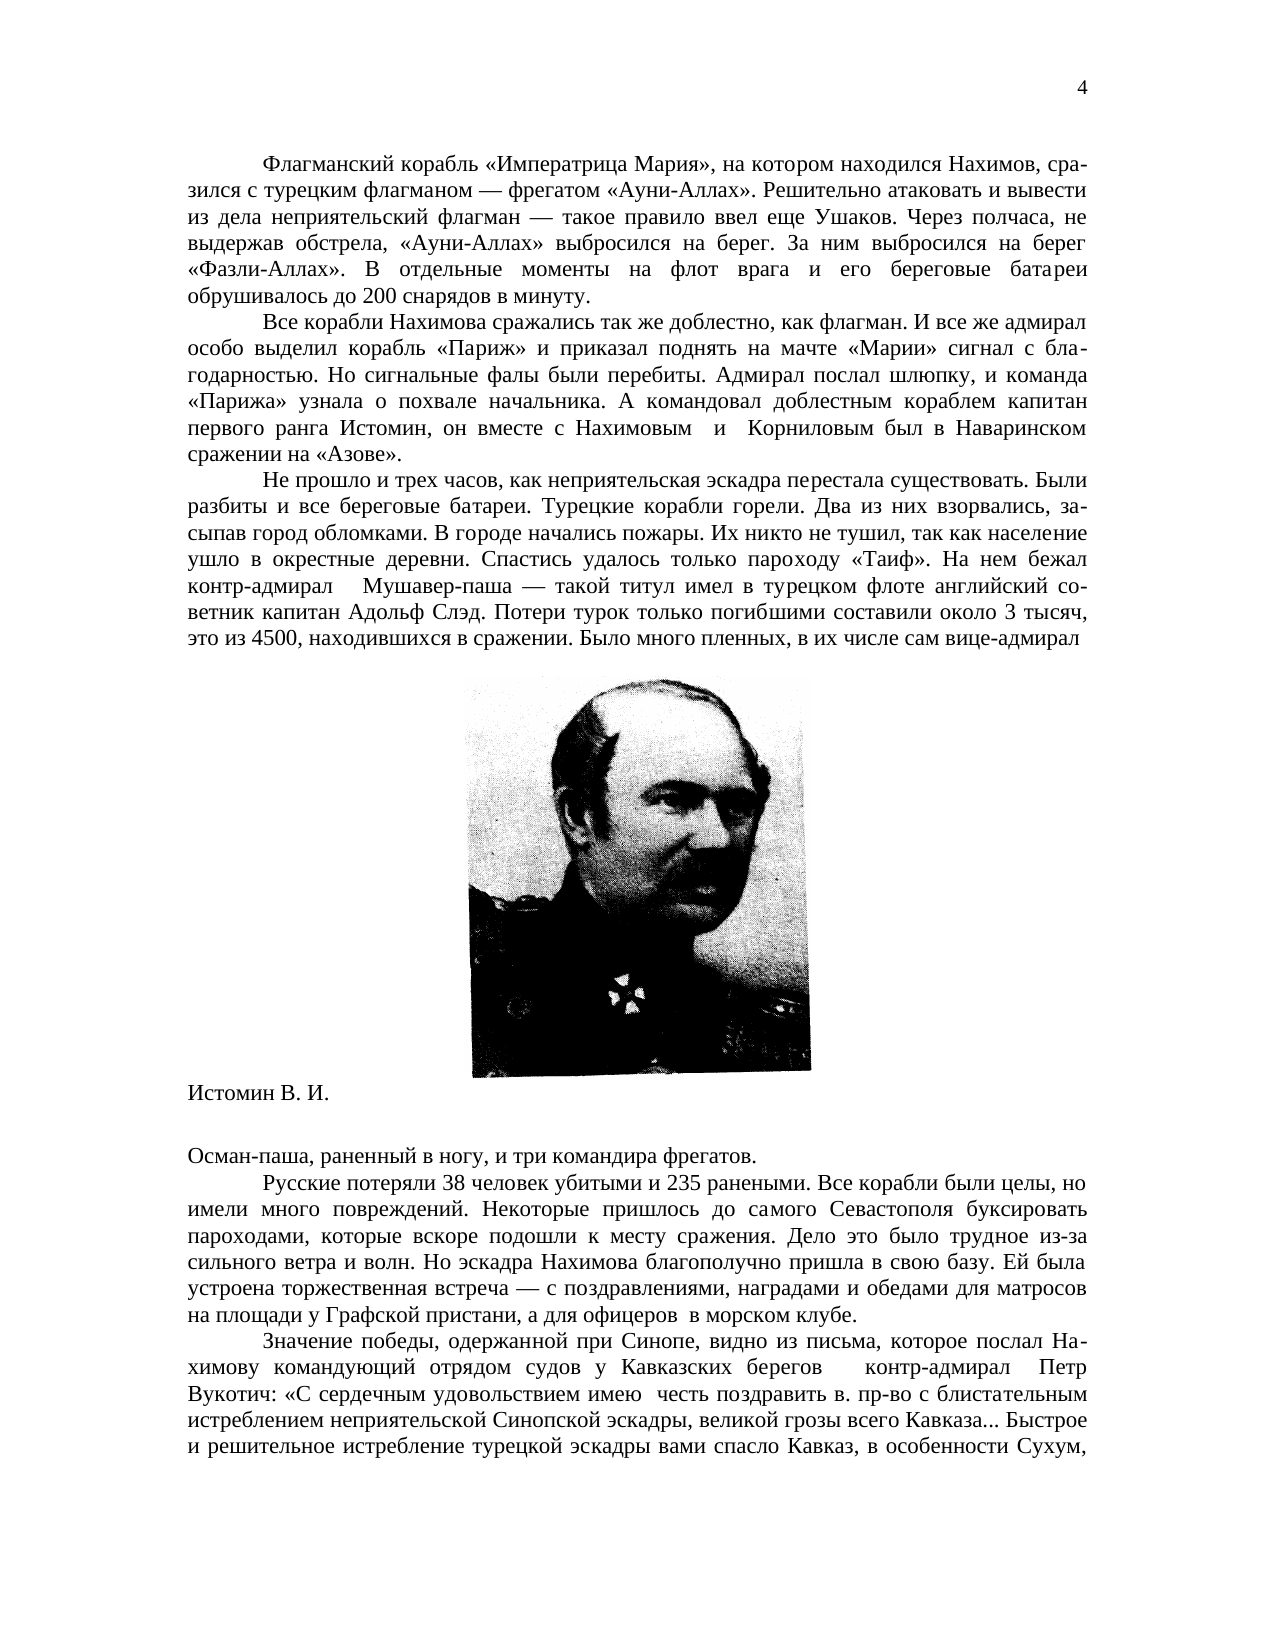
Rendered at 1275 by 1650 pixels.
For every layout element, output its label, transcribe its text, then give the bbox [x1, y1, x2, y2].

text Русские потеряли 38 человек убитыми и 235 ранеными. Все корабли были целы, но имели много повреждений. Некоторые пришлось до самого Севастополя буксировать пароходами, которые вскоре подошли к месту сражения. Дело это было трудное из-за сильного ветра и волн. Но эскадра Нахимова благополучно пришла в свою базу. Ей была устроена торжественная встреча — с поздравлениями, наградами и обедами для матросов на площади у Графской пристани, а для офицеров в морском клубе. [187, 1169, 1087, 1327]
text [187, 1327, 1087, 1459]
text Осман-паша, раненный в ногу, и три командира фрегатов. [187, 1143, 1087, 1169]
text Флагманский корабль «Императрица Мария», на котором находился Нахимов, сразился с турецким флагманом — фрегатом «Ауни-Аллах». Решительно атаковать и вывести из дела неприятельский флагман — такое правило ввел еще Ушаков. Через полчаса, не выдержав обстрела, «Ауни-Аллах» выбросился на берег. За ним выбросился на берег «Фазли-Аллах». В отдельные моменты на флот врага и его береговые батареи обрушивалось до 200 снарядов в минуту. [187, 150, 1087, 308]
text Все корабли Нахимова сражались так же доблестно, как флагман. И все же адмирал особо выделил корабль «Париж» и приказал поднять на мачте «Марии» сигнал с благодарностью. Но сигнальные фалы были перебиты. Адмирал послал шлюпку, и команда «Парижа» узнала о похвале начальника. А командовал доблестным кораблем капитан первого ранга Истомин, он вместе с Нахимовым и Корниловым был в Наваринском сражении на «Азове». [187, 308, 1087, 466]
picture [463, 676, 812, 1079]
text Не прошло и трех часов, как неприятельская эскадра перестала существовать. Были разбиты и все береговые батареи. Турецкие корабли горели. Два из них взорвались, засыпав город обломками. В городе начались пожары. Их никто не тушил, так как население ушло в окрестные деревни. Спастись удалось только пароходу «Таиф». На нем бежал контр-адмирал Мушавер-паша — такой титул имел в турецком флоте английский советник капитан Адольф Слэд. Потери турок только погибшими составили около 3 тысяч, это из 4500, находившихся в сражении. Было много пленных, в их числе сам вице-адмирал [187, 466, 1087, 651]
text Истомин В. И. [187, 1079, 1087, 1105]
